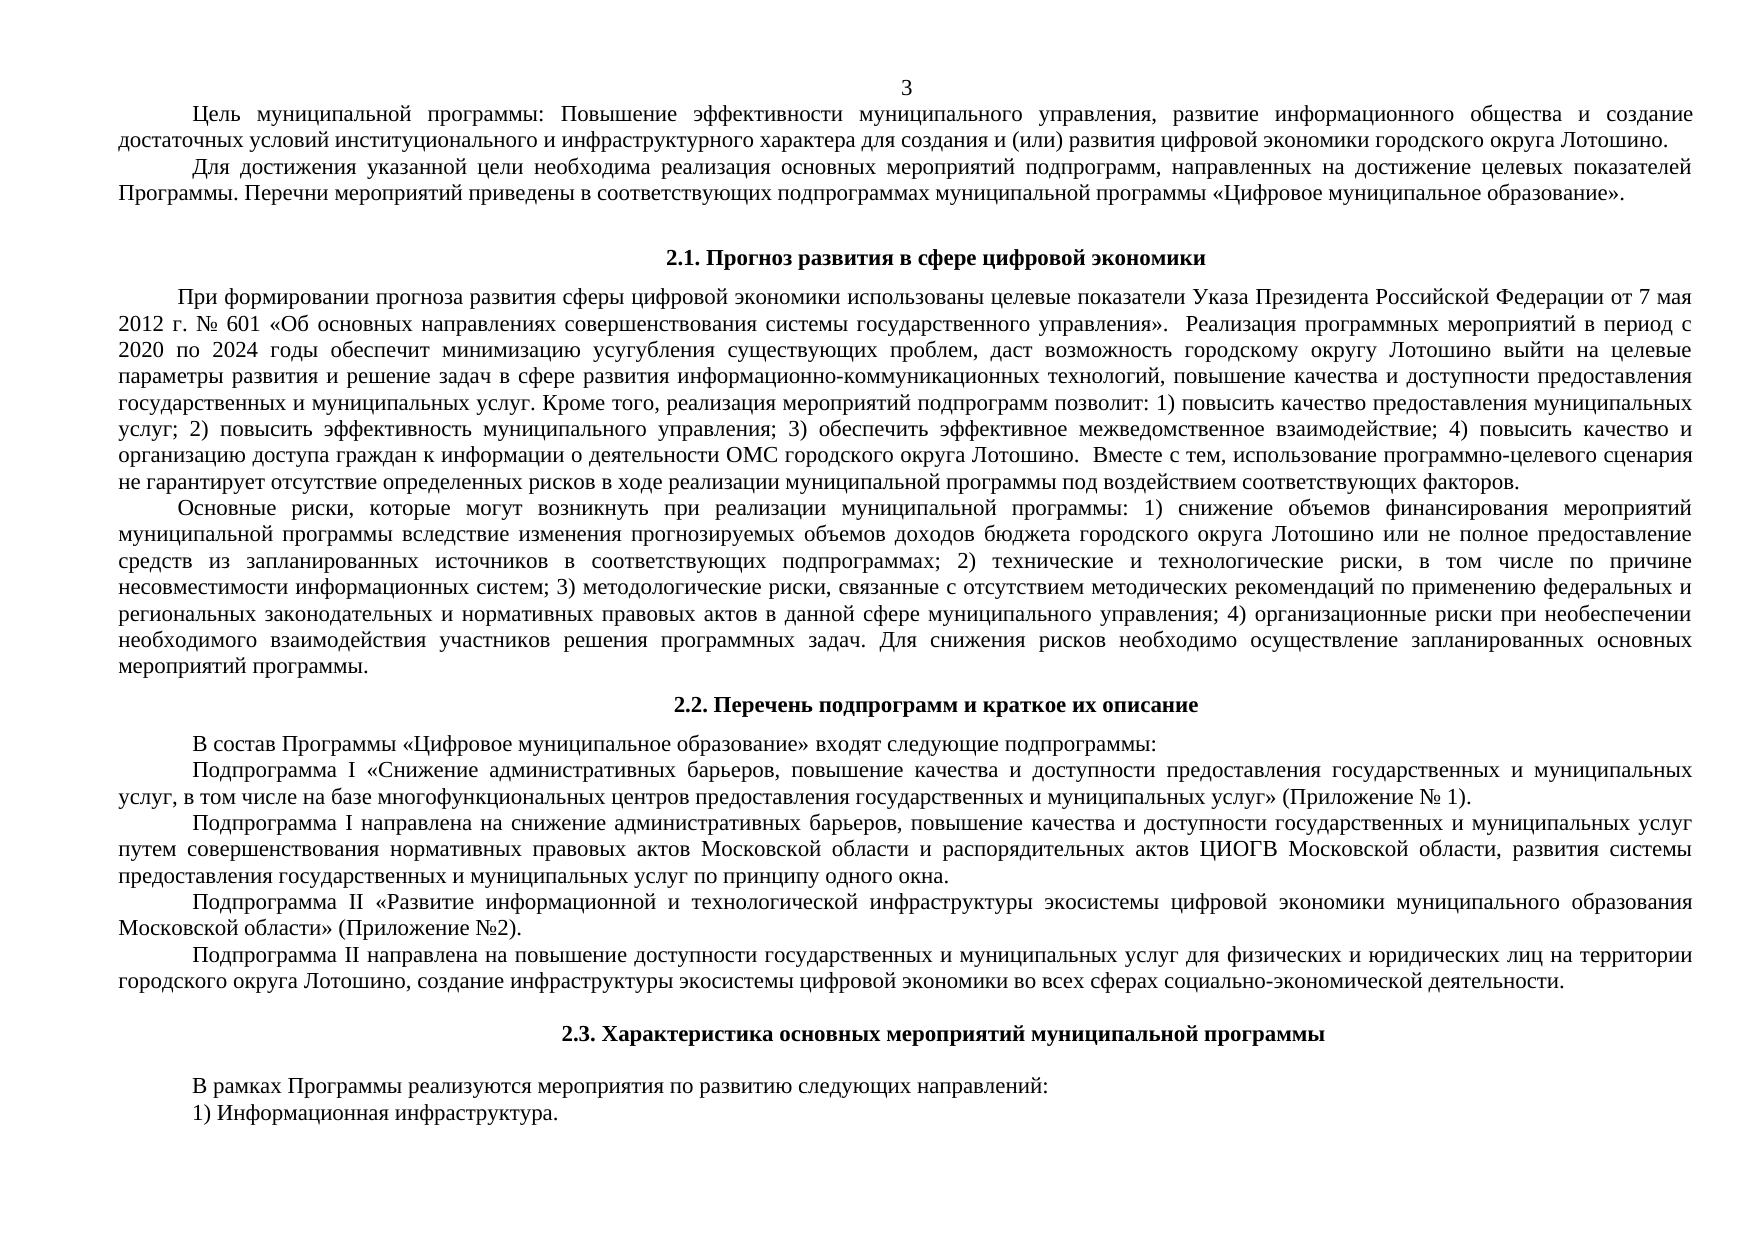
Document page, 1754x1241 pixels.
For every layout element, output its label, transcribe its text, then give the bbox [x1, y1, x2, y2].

text Подпрограмма I направлена на снижение административных барьеров, повышение качества и доступности государственных и муниципальных услуг путем совершенствования нормативных правовых актов Московской области и распорядительных актов ЦИОГВ Московской области, развития системы предоставления государственных и муниципальных услуг по принципу одного окна. [118, 809, 1695, 888]
text 2.2. Перечень подпрограмм и краткое их описание [118, 691, 1695, 717]
text 2.1. Прогноз развития в сфере цифровой экономики [118, 244, 1695, 271]
text Для достижения указанной цели необходима реализация основных мероприятий подпрограмм, направленных на достижение целевых показателей Программы. Перечни мероприятий приведены в соответствующих подпрограммах муниципальной программы «Цифровое муниципальное образование». [118, 153, 1695, 206]
text В состав Программы «Цифровое муниципальное образование» входят следующие подпрограммы: [118, 730, 1695, 756]
text В рамках Программы реализуются мероприятия по развитию следующих направлений: [118, 1073, 1695, 1099]
text Подпрограмма II направлена на повышение доступности государственных и муниципальных услуг для физических и юридических лиц на территории городского округа Лотошино, создание инфраструктуры экосистемы цифровой экономики во всех сферах социально-экономической деятельности. [118, 941, 1695, 993]
text Цель муниципальной программы: Повышение эффективности муниципального управления, развитие информационного общества и создание достаточных условий институционального и инфраструктурного характера для создания и (или) развития цифровой экономики городского округа Лотошино. [118, 100, 1695, 153]
text При формировании прогноза развития сферы цифровой экономики использованы целевые показатели Указа Президента Российской Федерации от 7 мая 2012 г. № 601 «Об основных направлениях совершенствования системы государственного управления». Реализация программных мероприятий в период с 2020 по 2024 годы обеспечит минимизацию усугубления существующих проблем, даст возможность городскому округу Лотошино выйти на целевые параметры развития и решение задач в сфере развития информационно-коммуникационных технологий, повышение качества и доступности предоставления государственных и муниципальных услуг. Кроме того, реализация мероприятий подпрограмм позволит: 1) повысить качество предоставления муниципальных услуг; 2) повысить эффективность муниципального управления; 3) обеспечить эффективное межведомственное взаимодействие; 4) повысить качество и организацию доступа граждан к информации о деятельности ОМС городского округа Лотошино. Вместе с тем, использование программно-целевого сценария не гарантирует отсутствие определенных рисков в ходе реализации муниципальной программы под воздействием соответствующих факторов. [118, 283, 1695, 494]
text Подпрограмма II «Развитие информационной и технологической инфраструктуры экосистемы цифровой экономики муниципального образования Московской области» (Приложение №2). [118, 888, 1695, 941]
text 2.3. Характеристика основных мероприятий муниципальной программы [118, 1020, 1695, 1046]
text 1) Информационная инфраструктура. [118, 1099, 1695, 1125]
text Основные риски, которые могут возникнуть при реализации муниципальной программы: 1) снижение объемов финансирования мероприятий муниципальной программы вследствие изменения прогнозируемых объемов доходов бюджета городского округа Лотошино или не полное предоставление средств из запланированных источников в соответствующих подпрограммах; 2) технические и технологические риски, в том числе по причине несовместимости информационных систем; 3) методологические риски, связанные с отсутствием методических рекомендаций по применению федеральных и региональных законодательных и нормативных правовых актов в данной сфере муниципального управления; 4) организационные риски при необеспечении необходимого взаимодействия участников решения программных задач. Для снижения рисков необходимо осуществление запланированных основных мероприятий программы. [118, 494, 1695, 679]
text Подпрограмма I «Снижение административных барьеров, повышение качества и доступности предоставления государственных и муниципальных услуг, в том числе на базе многофункциональных центров предоставления государственных и муниципальных услуг» (Приложение № 1). [118, 756, 1695, 809]
